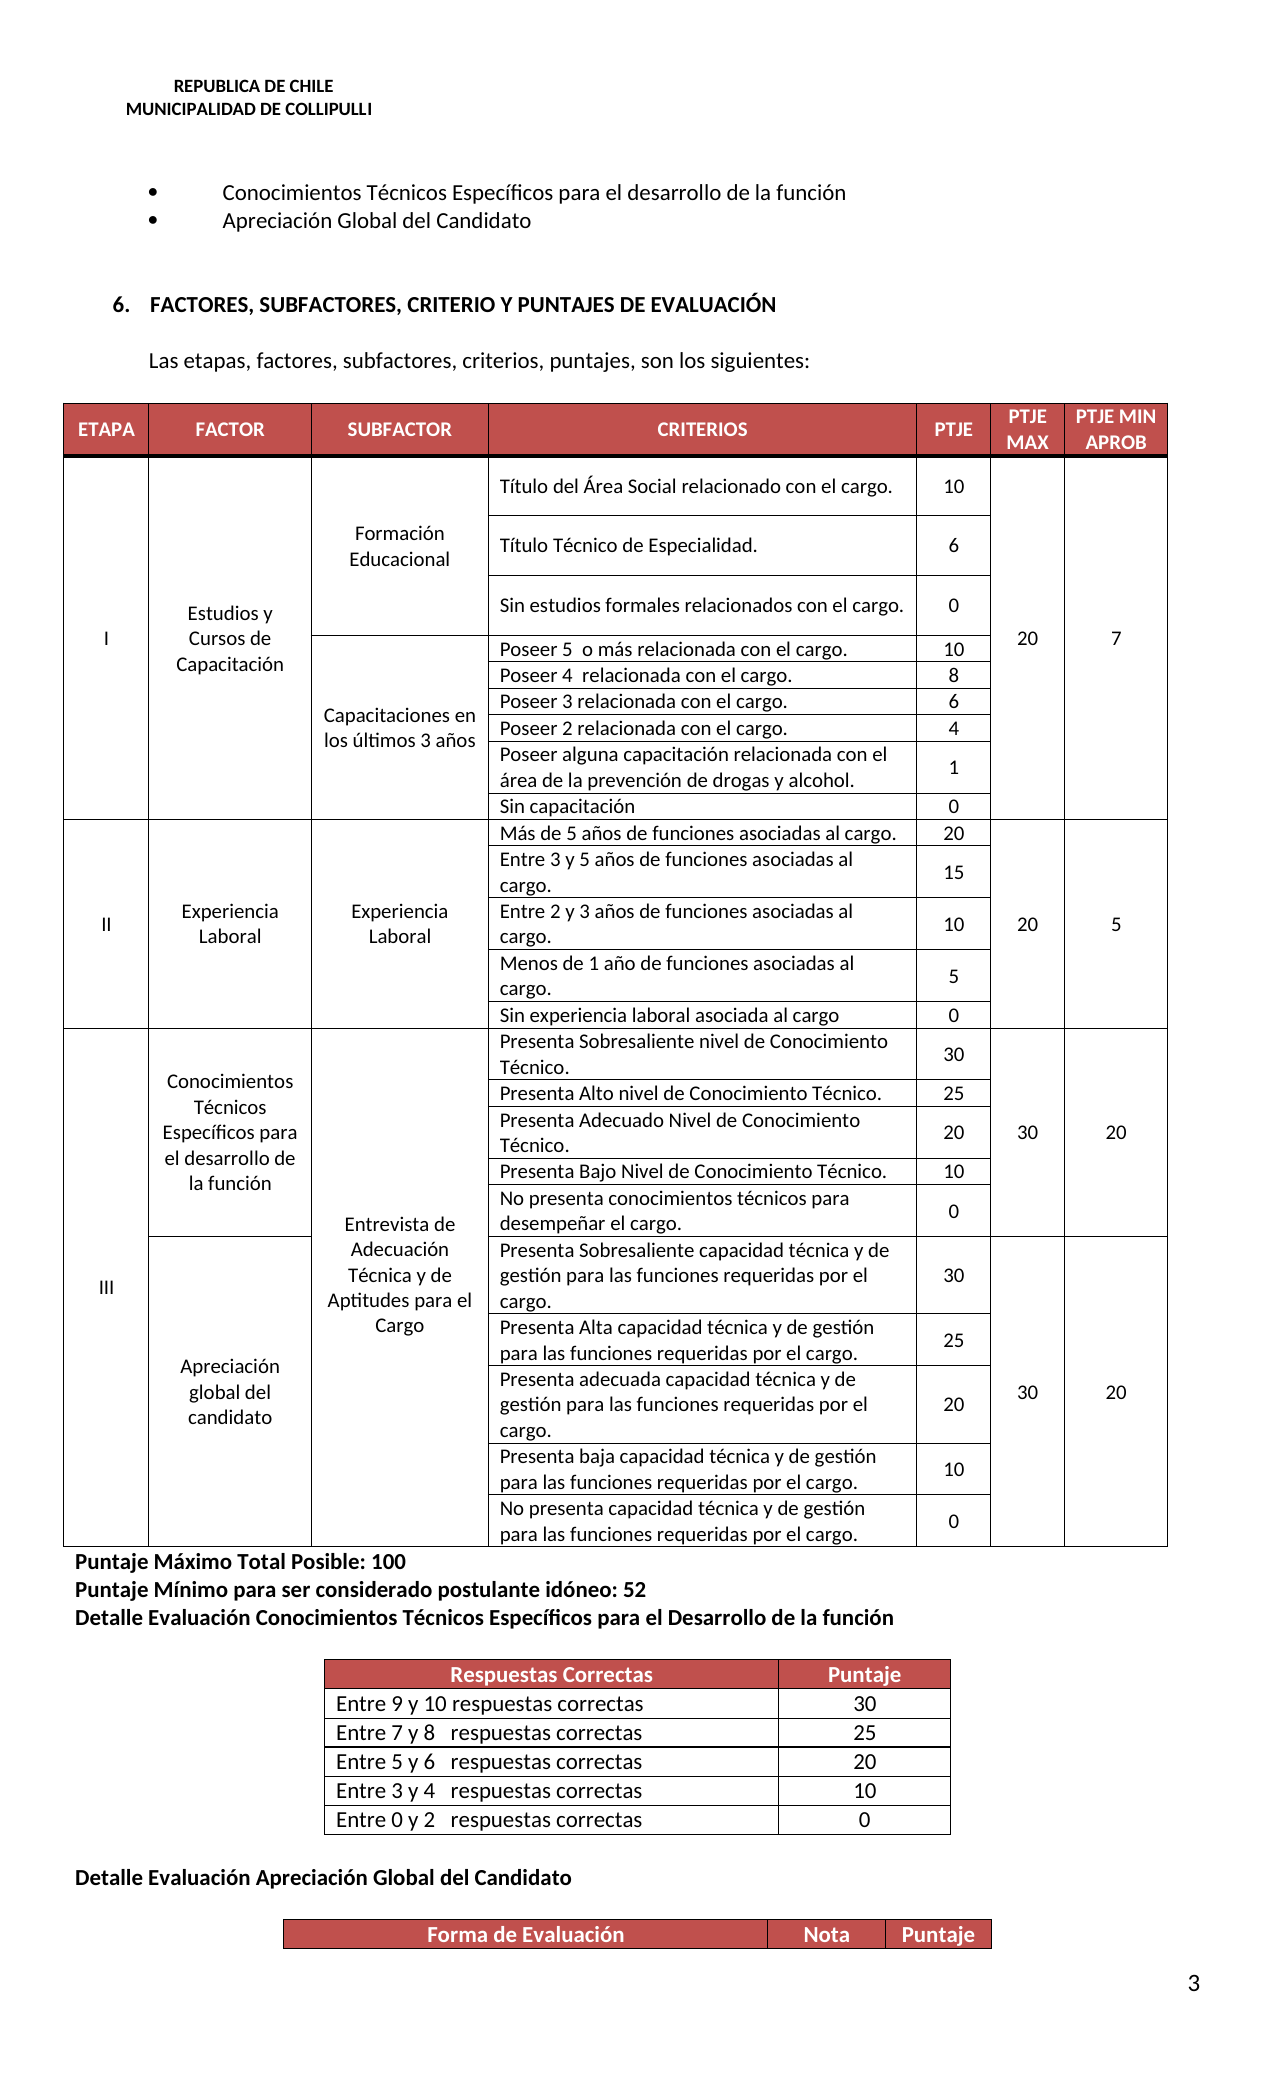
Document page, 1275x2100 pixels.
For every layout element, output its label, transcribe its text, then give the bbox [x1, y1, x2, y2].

table_cell Estudios y Cursos de Capacitación [149, 458, 311, 819]
table_cell Capacitaciones en los últimos 3 años [312, 636, 488, 819]
table_cell 15 [917, 846, 990, 897]
table_cell I [64, 458, 148, 819]
table_cell 30 [917, 1029, 990, 1079]
table_header CRITERIOS [489, 404, 916, 454]
table_cell Experiencia Laboral [312, 820, 488, 1027]
table_cell Entre 7 y 8 respuestas correctas [325, 1719, 778, 1746]
list Conocimientos Técnicos Específicos para el desarrollo de la función [149, 178, 1200, 206]
table_cell 30 [917, 1237, 990, 1313]
table_cell Entre 0 y 2 respuestas correctas [325, 1806, 778, 1834]
table_cell Presenta baja capacidad técnica y de gestión para las funciones requeridas por el cargo. [489, 1444, 916, 1494]
table_cell No presenta conocimientos técnicos para desempeñar el cargo. [489, 1185, 916, 1236]
table_cell 0 [917, 576, 990, 635]
table_cell Presenta Alto nivel de Conocimiento Técnico. [489, 1080, 916, 1106]
list Apreciación Global del Candidato [149, 206, 1200, 234]
table_cell 20 [917, 820, 990, 845]
table_cell Sin experiencia laboral asociada al cargo [489, 1002, 916, 1027]
table_cell Presenta Sobresaliente capacidad técnica y de gestión para las funciones requeridas por el cargo. [489, 1237, 916, 1313]
table_cell 20 [991, 458, 1064, 819]
table_cell Entre 9 y 10 respuestas correctas [325, 1689, 778, 1717]
text Puntaje Mínimo para ser considerado postulante idóneo: 52 [75, 1575, 1200, 1603]
table_cell Experiencia Laboral [149, 820, 311, 1027]
table_cell Menos de 1 año de funciones asociadas al cargo. [489, 950, 916, 1001]
table_cell 5 [917, 950, 990, 1001]
table_cell 0 [917, 1185, 990, 1236]
table_cell Formación Educacional [312, 458, 488, 635]
table_header PTJE MIN APROB [1065, 404, 1167, 454]
table_cell Entrevista de Adecuación Técnica y de Aptitudes para el Cargo [312, 1029, 488, 1546]
table_cell Entre 5 y 6 respuestas correctas [325, 1748, 778, 1776]
table_cell 1 [917, 742, 990, 792]
table_cell Poseer 4 relacionada con el cargo. [489, 662, 916, 688]
table_cell 20 [917, 1366, 990, 1442]
table_cell Apreciación global del candidato [149, 1237, 311, 1546]
table_cell Presenta Sobresaliente nivel de Conocimiento Técnico. [489, 1029, 916, 1079]
table_cell Conocimientos Técnicos Específicos para el desarrollo de la función [149, 1029, 311, 1236]
table_header FACTOR [149, 404, 311, 454]
table_cell 6 [917, 516, 990, 574]
table_cell 0 [779, 1806, 950, 1834]
table_cell 0 [917, 794, 990, 819]
table_cell 10 [917, 1159, 990, 1184]
table_header ETAPA [64, 404, 148, 454]
table_cell 20 [1065, 1029, 1167, 1236]
table_cell Título Técnico de Especialidad. [489, 516, 916, 574]
table_cell 30 [779, 1689, 950, 1717]
list FACTORES, SUBFACTORES, CRITERIO Y PUNTAJES DE EVALUACIÓN [112, 290, 1200, 318]
table_cell Más de 5 años de funciones asociadas al cargo. [489, 820, 916, 845]
table_cell 10 [917, 898, 990, 949]
table_cell 10 [779, 1777, 950, 1804]
table_header Puntaje [779, 1660, 950, 1688]
table_cell 25 [917, 1080, 990, 1106]
table_header Nota [768, 1920, 885, 1948]
table_cell 6 [917, 689, 990, 714]
table_cell Poseer 5 o más relacionada con el cargo. [489, 636, 916, 661]
table_cell Poseer 2 relacionada con el cargo. [489, 715, 916, 741]
table_cell Entre 2 y 3 años de funciones asociadas al cargo. [489, 898, 916, 949]
table_cell 5 [1065, 820, 1167, 1027]
table_cell No presenta capacidad técnica y de gestión para las funciones requeridas por el cargo. [489, 1495, 916, 1546]
table_cell Título del Área Social relacionado con el cargo. [489, 458, 916, 514]
table_cell 10 [917, 1444, 990, 1494]
table_cell 7 [1065, 458, 1167, 819]
table_cell III [64, 1029, 148, 1546]
text Detalle Evaluación Conocimientos Técnicos Específicos para el Desarrollo de la función [75, 1603, 1200, 1631]
table_cell Poseer 3 relacionada con el cargo. [489, 689, 916, 714]
table_cell II [64, 820, 148, 1027]
table_cell 8 [917, 662, 990, 688]
text Las etapas, factores, subfactores, criterios, puntajes, son los siguientes: [149, 346, 1200, 374]
table_header Forma de Evaluación [284, 1920, 767, 1948]
table_cell 10 [917, 636, 990, 661]
text Puntaje Máximo Total Posible: 100 [75, 1547, 1200, 1575]
table_cell Poseer alguna capacitación relacionada con el área de la prevención de drogas y alcohol. [489, 742, 916, 792]
table_cell Sin estudios formales relacionados con el cargo. [489, 576, 916, 635]
table_cell 0 [917, 1002, 990, 1027]
table_header PTJE MAX [991, 404, 1064, 454]
table_cell 10 [917, 458, 990, 514]
text Detalle Evaluación Apreciación Global del Candidato [75, 1863, 1200, 1891]
table_cell Presenta Alta capacidad técnica y de gestión para las funciones requeridas por el cargo. [489, 1314, 916, 1365]
table_cell 20 [1065, 1237, 1167, 1546]
table_cell Sin capacitación [489, 794, 916, 819]
table_cell 20 [779, 1748, 950, 1776]
table_cell 20 [991, 820, 1064, 1027]
table_cell 30 [991, 1029, 1064, 1236]
table_header Respuestas Correctas [325, 1660, 778, 1688]
table_header Puntaje [886, 1920, 991, 1948]
table_header SUBFACTOR [312, 404, 488, 454]
table_cell 25 [779, 1719, 950, 1746]
table_cell 0 [917, 1495, 990, 1546]
table_cell 4 [917, 715, 990, 741]
table_cell Entre 3 y 4 respuestas correctas [325, 1777, 778, 1804]
table_cell Entre 3 y 5 años de funciones asociadas al cargo. [489, 846, 916, 897]
table_cell Presenta Adecuado Nivel de Conocimiento Técnico. [489, 1107, 916, 1158]
table_cell 30 [991, 1237, 1064, 1546]
table_cell 20 [917, 1107, 990, 1158]
table_cell Presenta adecuada capacidad técnica y de gestión para las funciones requeridas por el cargo. [489, 1366, 916, 1442]
table_cell 25 [917, 1314, 990, 1365]
table_header PTJE [917, 404, 990, 454]
table_cell Presenta Bajo Nivel de Conocimiento Técnico. [489, 1159, 916, 1184]
